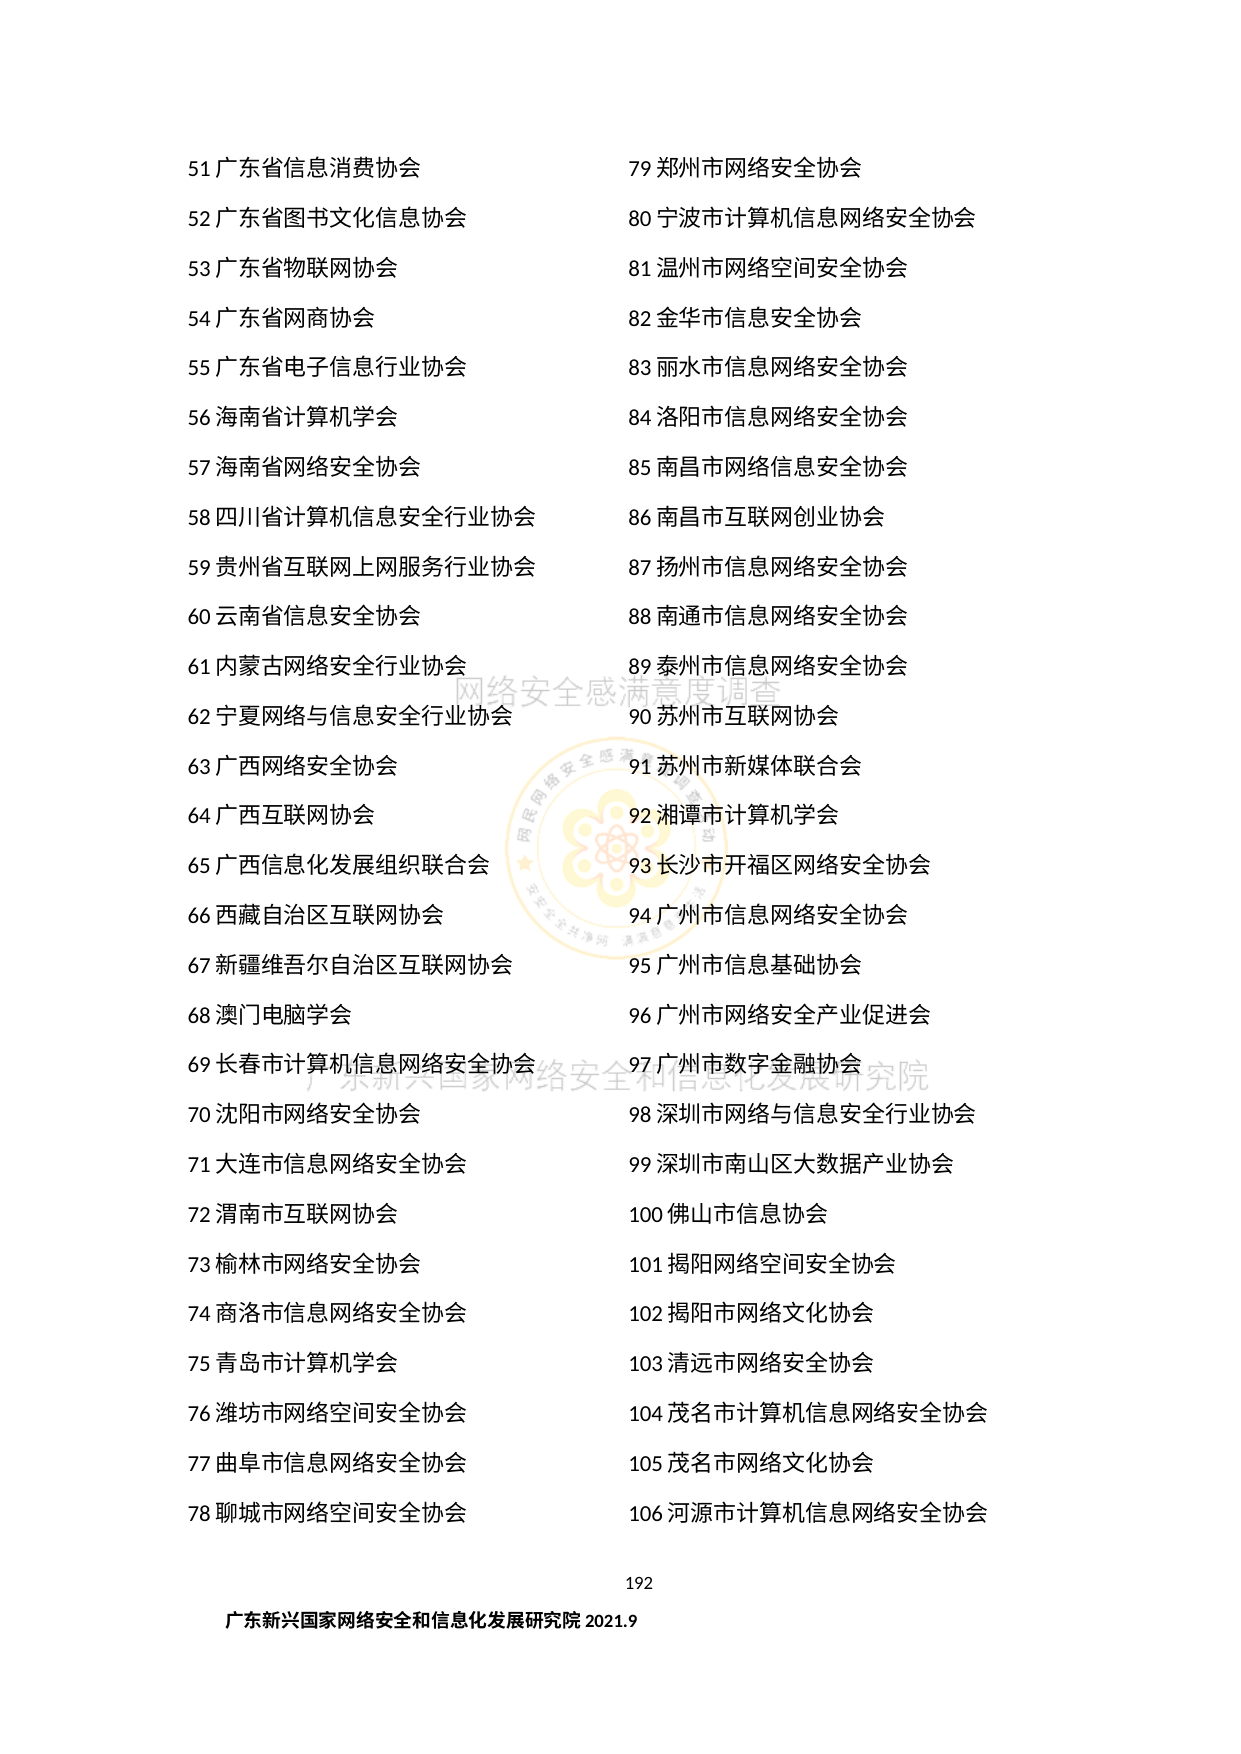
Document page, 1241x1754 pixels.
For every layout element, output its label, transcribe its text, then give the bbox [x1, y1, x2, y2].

text 94广州市信息网络安全协会 [628, 897, 1053, 930]
text 102揭阳市网络文化协会 [628, 1295, 1053, 1328]
text 95广州市信息基础协会 [628, 947, 1053, 980]
text 93长沙市开福区网络安全协会 [628, 847, 1053, 880]
text 70沈阳市网络安全协会 [187, 1096, 612, 1129]
text 69长春市计算机信息网络安全协会 [187, 1046, 612, 1079]
text 57海南省网络安全协会 [187, 449, 612, 482]
text 97广州市数字金融协会 [628, 1046, 1053, 1079]
text 65广西信息化发展组织联合会 [187, 847, 612, 880]
text 98深圳市网络与信息安全行业协会 [628, 1096, 1053, 1129]
text 82金华市信息安全协会 [628, 299, 1053, 333]
text 73榆林市网络安全协会 [187, 1245, 612, 1279]
text 66西藏自治区互联网协会 [187, 897, 612, 930]
text 101揭阳网络空间安全协会 [628, 1245, 1053, 1279]
text 78聊城市网络空间安全协会 [187, 1494, 612, 1528]
text 84洛阳市信息网络安全协会 [628, 399, 1053, 432]
text 67新疆维吾尔自治区互联网协会 [187, 947, 612, 980]
text 105茂名市网络文化协会 [628, 1444, 1053, 1478]
text 90苏州市互联网协会 [628, 698, 1053, 731]
text 86南昌市互联网创业协会 [628, 498, 1053, 532]
text 88南通市信息网络安全协会 [628, 598, 1053, 631]
text 103清远市网络安全协会 [628, 1345, 1053, 1378]
text 77曲阜市信息网络安全协会 [187, 1444, 612, 1478]
text 74商洛市信息网络安全协会 [187, 1295, 612, 1328]
text 68澳门电脑学会 [187, 996, 612, 1030]
text 89泰州市信息网络安全协会 [628, 648, 1053, 681]
text 100佛山市信息协会 [628, 1196, 1053, 1229]
text 56海南省计算机学会 [187, 399, 612, 432]
text 106河源市计算机信息网络安全协会 [628, 1494, 1053, 1528]
text 63广西网络安全协会 [187, 747, 612, 781]
text 51广东省信息消费协会 [187, 150, 612, 183]
text 91苏州市新媒体联合会 [628, 747, 1053, 781]
text 83丽水市信息网络安全协会 [628, 349, 1053, 382]
text 72渭南市互联网协会 [187, 1196, 612, 1229]
text 92湘谭市计算机学会 [628, 797, 1053, 831]
text 55广东省电子信息行业协会 [187, 349, 612, 382]
text 85南昌市网络信息安全协会 [628, 449, 1053, 482]
text 75青岛市计算机学会 [187, 1345, 612, 1378]
text 76潍坊市网络空间安全协会 [187, 1395, 612, 1428]
text 87扬州市信息网络安全协会 [628, 548, 1053, 582]
text 61内蒙古网络安全行业协会 [187, 648, 612, 681]
text 52广东省图书文化信息协会 [187, 200, 612, 233]
text 54广东省网商协会 [187, 299, 612, 333]
text 80宁波市计算机信息网络安全协会 [628, 200, 1053, 233]
text 58四川省计算机信息安全行业协会 [187, 498, 612, 532]
text 53广东省物联网协会 [187, 249, 612, 283]
text 59贵州省互联网上网服务行业协会 [187, 548, 612, 582]
text 71大连市信息网络安全协会 [187, 1146, 612, 1179]
text 60云南省信息安全协会 [187, 598, 612, 631]
text 96广州市网络安全产业促进会 [628, 996, 1053, 1030]
text 99深圳市南山区大数据产业协会 [628, 1146, 1053, 1179]
text 79郑州市网络安全协会 [628, 150, 1053, 183]
text 81温州市网络空间安全协会 [628, 249, 1053, 283]
text 64广西互联网协会 [187, 797, 612, 831]
text 104茂名市计算机信息网络安全协会 [628, 1395, 1053, 1428]
text 62宁夏网络与信息安全行业协会 [187, 698, 612, 731]
